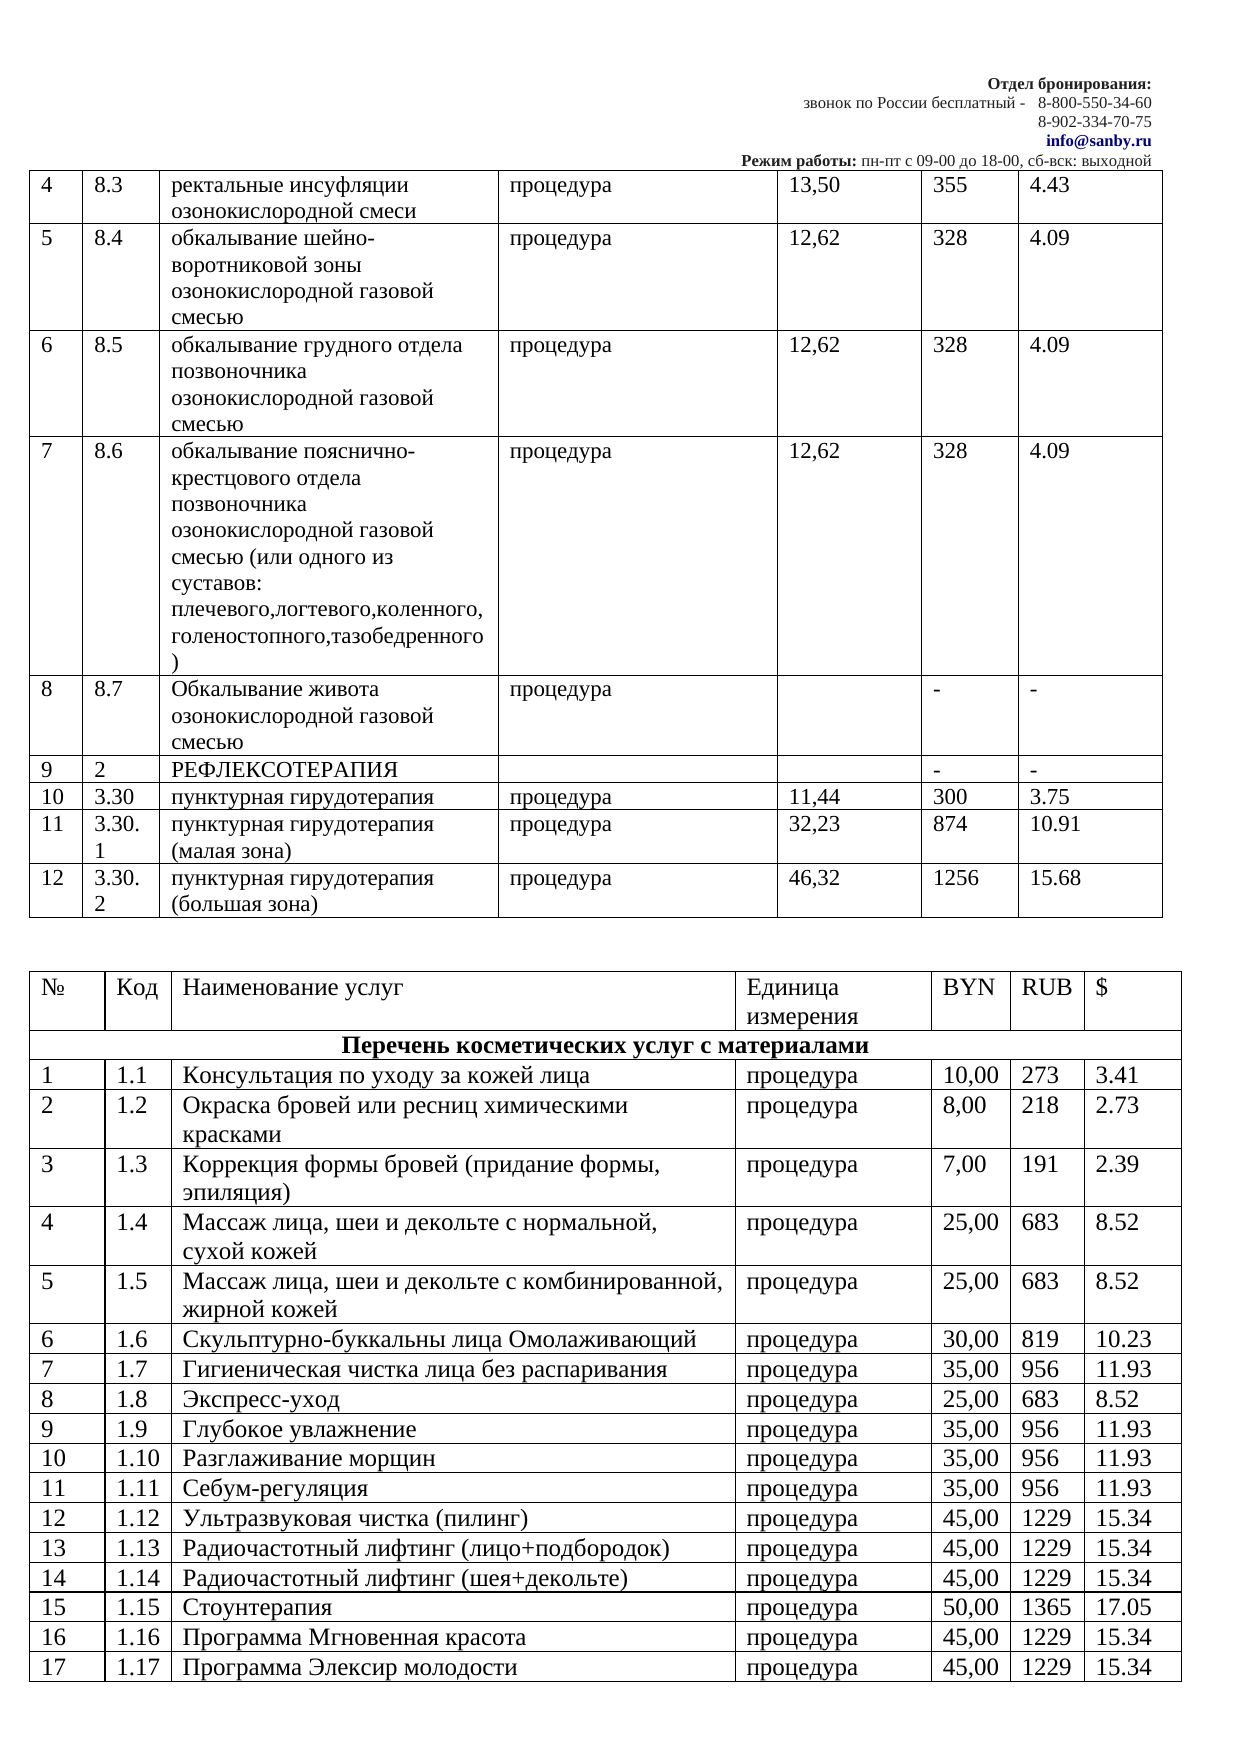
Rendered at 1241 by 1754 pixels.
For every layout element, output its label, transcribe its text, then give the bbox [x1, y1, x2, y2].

table_cell 45,00 [932, 1622, 1010, 1651]
table_cell 8.6 [83, 437, 159, 674]
table_cell 12,62 [778, 331, 921, 436]
table_cell 14 [30, 1563, 104, 1591]
table_cell 2 [30, 1090, 104, 1148]
table_cell 12,62 [778, 224, 921, 330]
table_cell 4 [30, 1207, 104, 1265]
table_cell процедура [736, 1473, 931, 1502]
table_cell 15.34 [1085, 1533, 1181, 1562]
table_cell процедура [499, 810, 777, 863]
table_cell 4 [30, 171, 82, 223]
table_cell 45,00 [932, 1533, 1010, 1562]
table_cell 10,00 [932, 1060, 1010, 1089]
table_cell 13,50 [778, 171, 921, 223]
table_cell 1365 [1011, 1593, 1084, 1621]
table_cell 328 [922, 437, 1018, 674]
table_cell [778, 756, 921, 782]
table_cell 8.3 [83, 171, 159, 223]
table_cell процедура [736, 1384, 931, 1413]
table_cell 15 [30, 1593, 104, 1621]
table_cell 8.52 [1085, 1384, 1181, 1413]
table_cell Коррекция формы бровей (придание формы, эпиляция) [172, 1149, 735, 1206]
table_cell 35,00 [932, 1444, 1010, 1472]
table_cell 4.09 [1019, 224, 1162, 330]
table_cell 683 [1011, 1207, 1084, 1265]
table_cell [499, 756, 777, 782]
table_cell 1.1 [106, 1060, 171, 1089]
table_cell 218 [1011, 1090, 1084, 1148]
table_cell 15.34 [1085, 1652, 1181, 1681]
table_cell процедура [736, 1266, 931, 1323]
table_cell 3 [30, 1149, 104, 1206]
table_cell обкалывание пояснично-крестцового отдела позвоночника озонокислородной газовой смесью (или одного из суставов: плечевого,логтевого,коленного, голеностопного,тазобедренного) [160, 437, 498, 674]
table_cell - [922, 756, 1018, 782]
table_cell 11.93 [1085, 1473, 1181, 1502]
table_cell 17.05 [1085, 1593, 1181, 1621]
table_cell 11 [30, 810, 82, 863]
table_cell 956 [1011, 1414, 1084, 1442]
table_cell 8 [30, 1384, 104, 1413]
table_cell 8.52 [1085, 1266, 1181, 1323]
table_cell Перечень косметических услуг с материалами [30, 1031, 1181, 1059]
table_cell процедура [499, 437, 777, 674]
table_cell [778, 676, 921, 754]
table_cell - [922, 676, 1018, 754]
table_cell 8.4 [83, 224, 159, 330]
table_cell 4.43 [1019, 171, 1162, 223]
table_cell РЕФЛЕКСОТЕРАПИЯ [160, 756, 498, 782]
table_cell процедура [499, 783, 777, 809]
table_cell 9 [30, 756, 82, 782]
table_cell Гигиеническая чистка лица без распаривания [172, 1354, 735, 1383]
table_cell 1229 [1011, 1533, 1084, 1562]
table_cell 8.5 [83, 331, 159, 436]
table_cell Радиочастотный лифтинг (шея+декольте) [172, 1563, 735, 1591]
table_cell 6 [30, 1324, 104, 1353]
table_cell 1.10 [106, 1444, 171, 1472]
table_cell Программа Мгновенная красота [172, 1622, 735, 1651]
table_cell 9 [30, 1414, 104, 1442]
table_cell 1.6 [106, 1324, 171, 1353]
table_cell 11.93 [1085, 1444, 1181, 1472]
table_cell - [1019, 676, 1162, 754]
table_cell 5 [30, 224, 82, 330]
table_cell 355 [922, 171, 1018, 223]
table_cell Себум-регуляция [172, 1473, 735, 1502]
table_cell Программа Элексир молодости [172, 1652, 735, 1681]
table_header Единица измерения [736, 972, 931, 1029]
table_cell 1.9 [106, 1414, 171, 1442]
table_cell 8,00 [932, 1090, 1010, 1148]
table_cell 328 [922, 331, 1018, 436]
table_cell 45,00 [932, 1563, 1010, 1591]
table_header BYN [932, 972, 1010, 1029]
table_cell пунктурная гирудотерапия [160, 783, 498, 809]
table_cell 273 [1011, 1060, 1084, 1089]
table_cell 1 [30, 1060, 104, 1089]
table_header $ [1085, 972, 1181, 1029]
table_cell процедура [499, 864, 777, 917]
table_cell 35,00 [932, 1354, 1010, 1383]
table_header RUB [1011, 972, 1084, 1029]
table_cell 1.7 [106, 1354, 171, 1383]
table_cell 25,00 [932, 1384, 1010, 1413]
table_cell 191 [1011, 1149, 1084, 1206]
table_cell процедура [736, 1622, 931, 1651]
table_cell 35,00 [932, 1473, 1010, 1502]
table_cell процедура [736, 1652, 931, 1681]
table_cell 3.75 [1019, 783, 1162, 809]
table_cell пунктурная гирудотерапия (малая зона) [160, 810, 498, 863]
table_cell 1.5 [106, 1266, 171, 1323]
table_cell 1.15 [106, 1593, 171, 1621]
table_cell 11.93 [1085, 1354, 1181, 1383]
table_cell 4.09 [1019, 437, 1162, 674]
table_cell 11 [30, 1473, 104, 1502]
table_cell 300 [922, 783, 1018, 809]
table_cell Массаж лица, шеи и декольте с комбинированной, жирной кожей [172, 1266, 735, 1323]
table_header Код [106, 972, 171, 1029]
table_cell 1.8 [106, 1384, 171, 1413]
table_cell 10 [30, 1444, 104, 1472]
table_cell 1.12 [106, 1503, 171, 1532]
table_cell 10.91 [1019, 810, 1162, 863]
table_cell 874 [922, 810, 1018, 863]
table_cell 1.17 [106, 1652, 171, 1681]
table_cell 956 [1011, 1444, 1084, 1472]
table_cell Ультразвуковая чистка (пилинг) [172, 1503, 735, 1532]
table_cell обкалывание шейно-воротниковой зоны озонокислородной газовой смесью [160, 224, 498, 330]
table_cell 12,62 [778, 437, 921, 674]
table_cell Радиочастотный лифтинг (лицо+подбородок) [172, 1533, 735, 1562]
table_header № [30, 972, 104, 1029]
table_cell 956 [1011, 1354, 1084, 1383]
table_cell 46,32 [778, 864, 921, 917]
table_cell процедура [499, 331, 777, 436]
table_cell 1.4 [106, 1207, 171, 1265]
table_cell процедура [736, 1207, 931, 1265]
table_cell Окраска бровей или ресниц химическими красками [172, 1090, 735, 1148]
table_cell 1.13 [106, 1533, 171, 1562]
table_cell 13 [30, 1533, 104, 1562]
table_cell процедура [736, 1444, 931, 1472]
table_cell 3.30.1 [83, 810, 159, 863]
table_cell 50,00 [932, 1593, 1010, 1621]
table_cell 7,00 [932, 1149, 1010, 1206]
table_cell пунктурная гирудотерапия (большая зона) [160, 864, 498, 917]
table_cell процедура [499, 171, 777, 223]
table_cell 10 [30, 783, 82, 809]
table_cell 2 [83, 756, 159, 782]
table_cell 2.39 [1085, 1149, 1181, 1206]
table_cell 15.68 [1019, 864, 1162, 917]
table_cell процедура [736, 1354, 931, 1383]
table_cell процедура [736, 1533, 931, 1562]
table_cell Массаж лица, шеи и декольте с нормальной, сухой кожей [172, 1207, 735, 1265]
table_cell 32,23 [778, 810, 921, 863]
table_cell процедура [736, 1149, 931, 1206]
table_cell 683 [1011, 1266, 1084, 1323]
table_cell Скульптурно-буккальны лица Омолаживающий [172, 1324, 735, 1353]
table_cell 16 [30, 1622, 104, 1651]
table_cell Экспресс-уход [172, 1384, 735, 1413]
table_cell 15.34 [1085, 1622, 1181, 1651]
table_cell процедура [736, 1324, 931, 1353]
table_cell 45,00 [932, 1503, 1010, 1532]
table_cell 12 [30, 1503, 104, 1532]
table_cell 11.93 [1085, 1414, 1181, 1442]
table_cell 1229 [1011, 1563, 1084, 1591]
table_cell Стоунтерапия [172, 1593, 735, 1621]
table_cell - [1019, 756, 1162, 782]
table_cell 1229 [1011, 1652, 1084, 1681]
table_cell 1256 [922, 864, 1018, 917]
table_cell 819 [1011, 1324, 1084, 1353]
table_cell Разглаживание морщин [172, 1444, 735, 1472]
table_cell Консультация по уходу за кожей лица [172, 1060, 735, 1089]
table_cell обкалывание грудного отдела позвоночника озонокислородной газовой смесью [160, 331, 498, 436]
table_cell процедура [736, 1414, 931, 1442]
table_cell 25,00 [932, 1266, 1010, 1323]
table_cell 3.30.2 [83, 864, 159, 917]
table_cell 328 [922, 224, 1018, 330]
table_cell процедура [736, 1090, 931, 1148]
table_cell 8 [30, 676, 82, 754]
table_cell процедура [736, 1503, 931, 1532]
table_cell 3.41 [1085, 1060, 1181, 1089]
table_cell 8.7 [83, 676, 159, 754]
table_cell 15.34 [1085, 1563, 1181, 1591]
table_cell 3.30 [83, 783, 159, 809]
table_cell Глубокое увлажнение [172, 1414, 735, 1442]
table_cell 1.11 [106, 1473, 171, 1502]
table_cell 1.2 [106, 1090, 171, 1148]
table_cell 10.23 [1085, 1324, 1181, 1353]
table_cell 30,00 [932, 1324, 1010, 1353]
table_cell 1229 [1011, 1622, 1084, 1651]
table_cell процедура [499, 224, 777, 330]
table_cell 12 [30, 864, 82, 917]
table_cell 1.3 [106, 1149, 171, 1206]
table_cell 956 [1011, 1473, 1084, 1502]
table_cell 7 [30, 437, 82, 674]
table_cell 2.73 [1085, 1090, 1181, 1148]
table_cell 35,00 [932, 1414, 1010, 1442]
table_cell 5 [30, 1266, 104, 1323]
table_cell процедура [736, 1060, 931, 1089]
table_cell 25,00 [932, 1207, 1010, 1265]
table_cell процедура [499, 676, 777, 754]
table_cell Обкалывание живота озонокислородной газовой смесью [160, 676, 498, 754]
table_cell 8.52 [1085, 1207, 1181, 1265]
table_header Наименование услуг [172, 972, 735, 1029]
table_cell 11,44 [778, 783, 921, 809]
table_cell 17 [30, 1652, 104, 1681]
table_cell 45,00 [932, 1652, 1010, 1681]
table_cell ректальные инсуфляции озонокислородной смеси [160, 171, 498, 223]
table_cell 6 [30, 331, 82, 436]
table_cell 1229 [1011, 1503, 1084, 1532]
table_cell процедура [736, 1593, 931, 1621]
table_cell 4.09 [1019, 331, 1162, 436]
table_cell 1.16 [106, 1622, 171, 1651]
table_cell процедура [736, 1563, 931, 1591]
table_cell 7 [30, 1354, 104, 1383]
table_cell 683 [1011, 1384, 1084, 1413]
table_cell 1.14 [106, 1563, 171, 1591]
table_cell 15.34 [1085, 1503, 1181, 1532]
